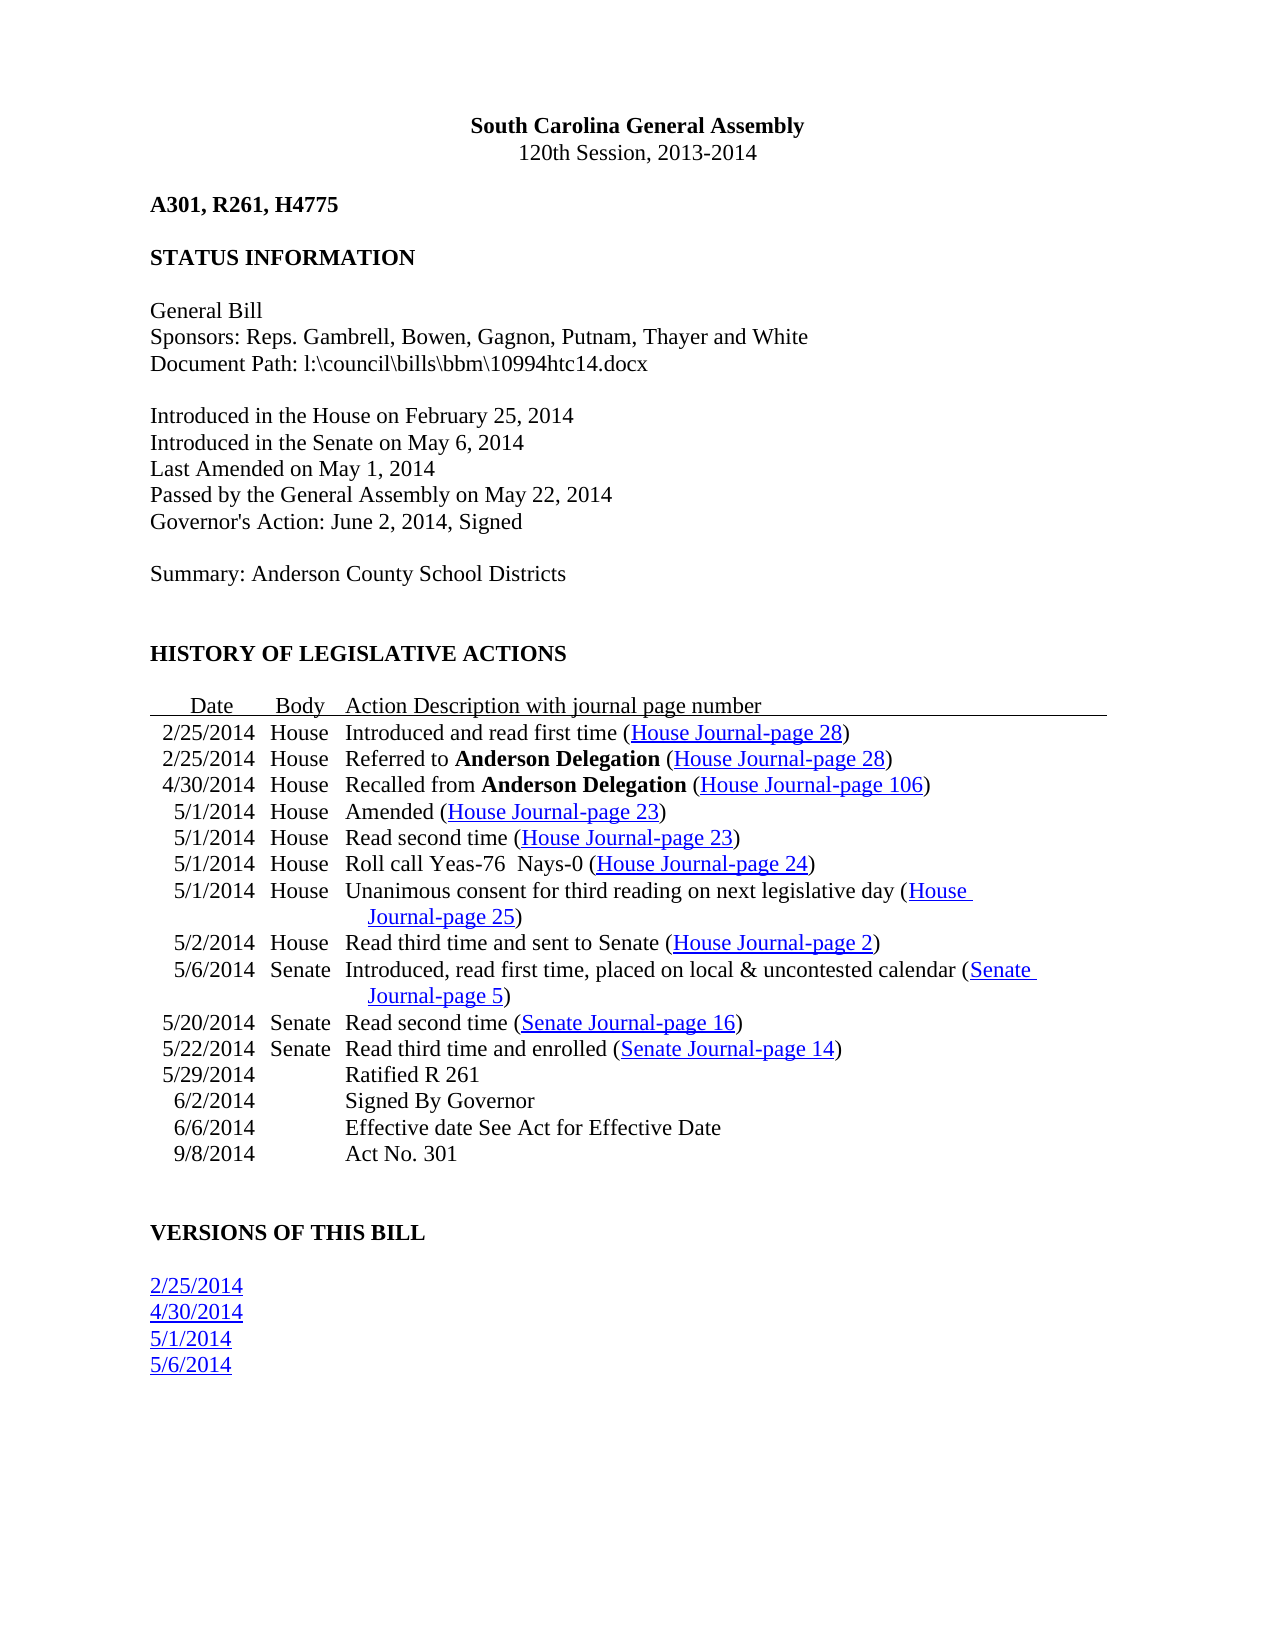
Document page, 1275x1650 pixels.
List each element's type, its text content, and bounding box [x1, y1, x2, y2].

text Sponsors: Reps. Gambrell, Bowen, Gagnon, Putnam, Thayer and White [150, 323, 1125, 350]
text Last Amended on May 1, 2014 [150, 455, 1125, 481]
text HISTORY OF LEGISLATIVE ACTIONS [150, 639, 1125, 666]
text 2/25/2014 [150, 1272, 1125, 1298]
text A301, R261, H4775 [150, 192, 1125, 218]
text 5/1/2014 House Roll call Yeas-76 Nays-0 (House Journal-page 24) [150, 850, 1125, 877]
text 5/1/2014 [150, 1325, 1125, 1351]
text Introduced in the House on February 25, 2014 [150, 402, 1125, 429]
text Passed by the General Assembly on May 22, 2014 [150, 481, 1125, 508]
text 4/30/2014 [150, 1298, 1125, 1325]
text 5/29/2014 Ratified R 261 [150, 1061, 1125, 1088]
text 5/2/2014 House Read third time and sent to Senate (House Journal-page 2) [150, 929, 1125, 956]
text VERSIONS OF THIS BILL [150, 1219, 1125, 1246]
text 5/1/2014 House Unanimous consent for third reading on next legislative day (House Journal-page 25) [150, 877, 1125, 929]
text South Carolina General Assembly [150, 112, 1125, 139]
text Introduced in the Senate on May 6, 2014 [150, 429, 1125, 455]
text 5/20/2014 Senate Read second time (Senate Journal-page 16) [150, 1008, 1125, 1035]
text 2/25/2014 House Referred to Anderson Delegation (House Journal-page 28) [150, 745, 1125, 771]
text 5/6/2014 [150, 1351, 1125, 1377]
text 120th Session, 2013-2014 [150, 139, 1125, 165]
text 5/1/2014 House Amended (House Journal-page 23) [150, 798, 1125, 824]
text Document Path: l:\council\bills\bbm\10994htc14.docx [150, 350, 1125, 376]
text 5/6/2014 Senate Introduced, read first time, placed on local & uncontested calendar (Senate Journal-page 5) [150, 956, 1125, 1008]
text 4/30/2014 House Recalled from Anderson Delegation (House Journal-page 106) [150, 771, 1125, 798]
text Governor's Action: June 2, 2014, Signed [150, 508, 1125, 534]
text Date Body Action Description with journal page number [150, 692, 1125, 719]
text 6/2/2014 Signed By Governor [150, 1088, 1125, 1114]
text STATUS INFORMATION [150, 244, 1125, 271]
text General Bill [150, 297, 1125, 323]
text 9/8/2014 Act No. 301 [150, 1140, 1125, 1167]
text Summary: Anderson County School Districts [150, 561, 1125, 587]
text 6/6/2014 Effective date See Act for Effective Date [150, 1114, 1125, 1140]
text 5/1/2014 House Read second time (House Journal-page 23) [150, 824, 1125, 850]
text 5/22/2014 Senate Read third time and enrolled (Senate Journal-page 14) [150, 1035, 1125, 1061]
text 2/25/2014 House Introduced and read first time (House Journal-page 28) [150, 719, 1125, 745]
